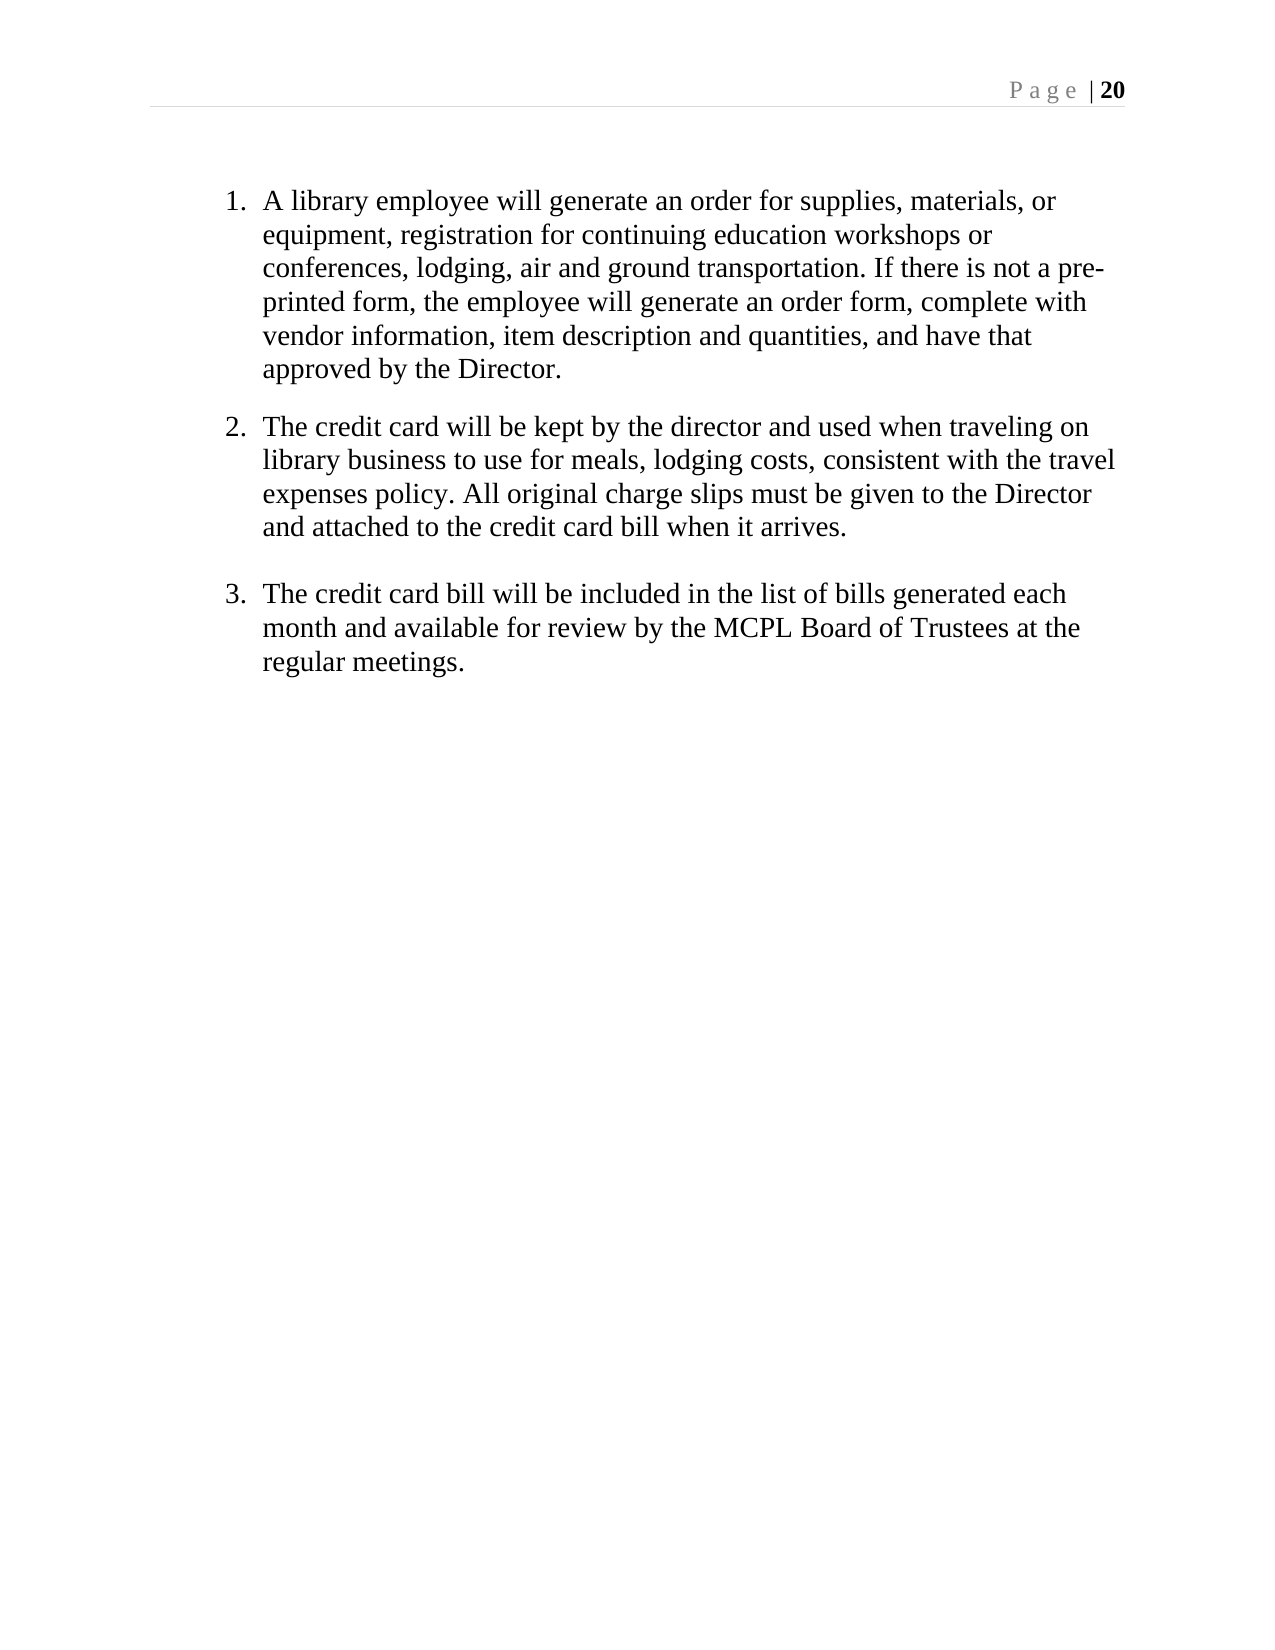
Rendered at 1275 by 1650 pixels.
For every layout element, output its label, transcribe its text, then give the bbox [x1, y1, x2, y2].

list The credit card bill will be included in the list of bills generated each month and available for review by the MCPL Board of Trustees at the regular meetings. [225, 577, 1125, 677]
list A library employee will generate an order for supplies, materials, or equipment, registration for continuing education workshops or conferences, lodging, air and ground transportation. If there is not a pre-printed form, the employee will generate an order form, complete with vendor information, item description and quantities, and have that approved by the Director. [225, 183, 1125, 385]
list The credit card will be kept by the director and used when traveling on library business to use for meals, lodging costs, consistent with the travel expenses policy. All original charge slips must be given to the Director and attached to the credit card bill when it arrives. [225, 409, 1125, 543]
